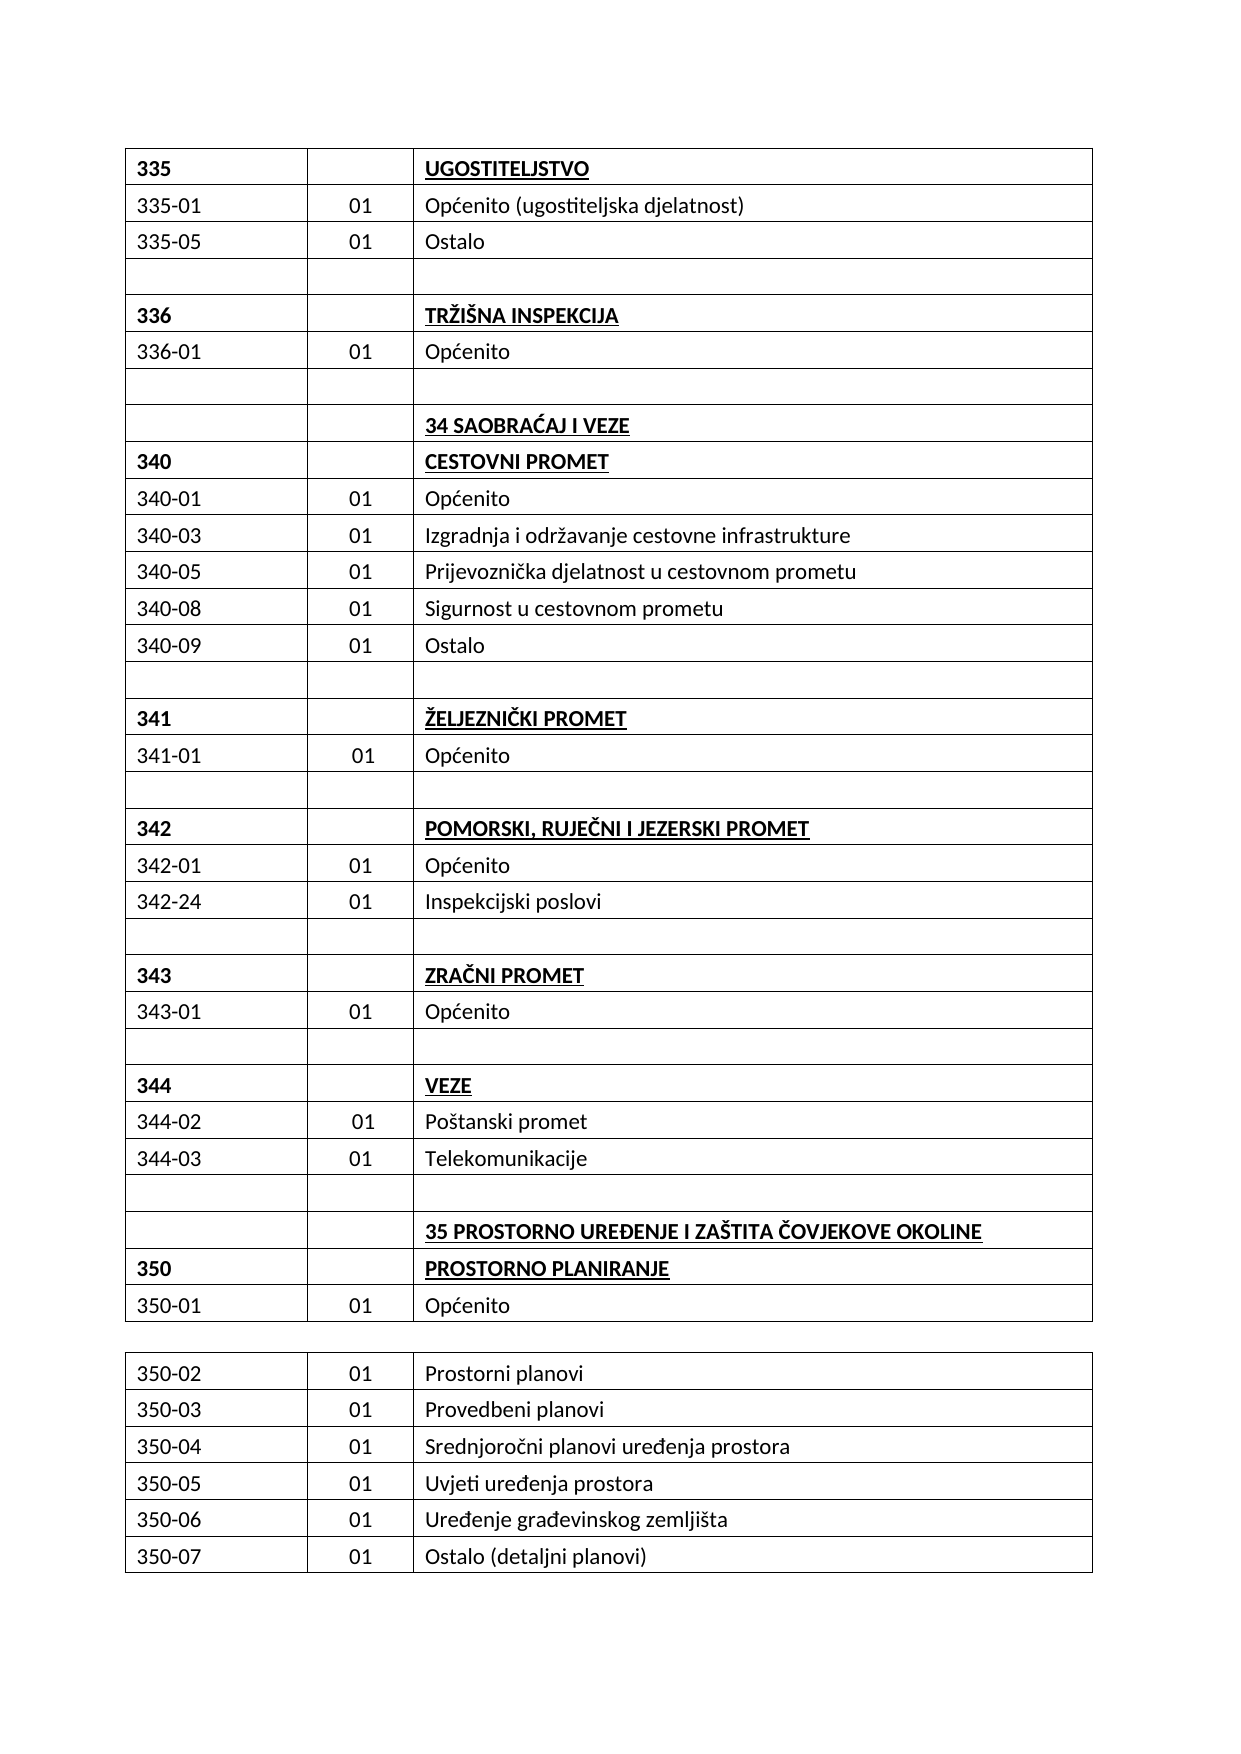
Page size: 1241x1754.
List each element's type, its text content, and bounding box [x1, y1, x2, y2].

table_cell [308, 955, 413, 991]
table_cell 335-01 [126, 185, 307, 221]
table_cell 01 [308, 992, 413, 1028]
table_cell [126, 772, 307, 808]
table_cell [414, 1029, 1092, 1064]
table_cell 34 SAOBRAĆAJ I VEZE [414, 405, 1092, 441]
table_cell 01 [308, 1500, 413, 1536]
table_cell POMORSKI, RUJEČNI I JEZERSKI PROMET [414, 809, 1092, 844]
table_cell [308, 259, 413, 294]
table_cell Sigurnost u cestovnom prometu [414, 589, 1092, 624]
table_cell ZRAČNI PROMET [414, 955, 1092, 991]
table_cell 01 [308, 515, 413, 551]
table_cell 01 [308, 1390, 413, 1426]
table_cell [308, 442, 413, 478]
table_cell 01 [308, 1285, 413, 1321]
table_cell Ostalo [414, 222, 1092, 258]
table_cell VEZE [414, 1065, 1092, 1101]
table_cell 344 [126, 1065, 307, 1101]
table_cell 350-04 [126, 1427, 307, 1462]
table_cell 342-24 [126, 882, 307, 918]
table_cell 342 [126, 809, 307, 844]
table_cell Ostalo (detaljni planovi) [414, 1537, 1092, 1572]
table_cell 340 [126, 442, 307, 478]
table_cell Općenito [414, 1285, 1092, 1321]
table_cell 01 [308, 332, 413, 368]
table_cell Općenito [414, 735, 1092, 771]
table_cell 01 [308, 1427, 413, 1462]
table_cell 342-01 [126, 845, 307, 881]
table_cell 01 [308, 845, 413, 881]
table_cell [126, 1212, 307, 1248]
table_cell 343 [126, 955, 307, 991]
table_cell [308, 809, 413, 844]
table_cell Općenito [414, 332, 1092, 368]
table_cell [126, 405, 307, 441]
table_cell 350-03 [126, 1390, 307, 1426]
table_cell 01 [308, 185, 413, 221]
table_cell Općenito [414, 845, 1092, 881]
table_cell PROSTORNO PLANIRANJE [414, 1249, 1092, 1284]
table_cell [308, 405, 413, 441]
table_cell [414, 259, 1092, 294]
table_cell [308, 1249, 413, 1284]
table_cell [308, 295, 413, 331]
table_cell 350-07 [126, 1537, 307, 1572]
table_cell Izgradnja i održavanje cestovne infrastrukture [414, 515, 1092, 551]
table_cell 335 [126, 149, 307, 184]
table_cell TRŽIŠNA INSPEKCIJA [414, 295, 1092, 331]
table_cell [414, 919, 1092, 954]
table_cell 350-06 [126, 1500, 307, 1536]
table_cell [126, 259, 307, 294]
table_cell 343-01 [126, 992, 307, 1028]
table_cell [308, 1175, 413, 1211]
table_cell Uvjeti uređenja prostora [414, 1463, 1092, 1499]
table_cell [126, 369, 307, 404]
table_cell CESTOVNI PROMET [414, 442, 1092, 478]
table_cell 01 [308, 479, 413, 514]
table_cell 340-03 [126, 515, 307, 551]
table_cell 350-05 [126, 1463, 307, 1499]
table_cell 01 [308, 625, 413, 661]
table_cell [308, 1029, 413, 1064]
table_cell [308, 1212, 413, 1248]
table_cell 340-08 [126, 589, 307, 624]
table_cell 01 [308, 735, 413, 771]
table_cell [126, 662, 307, 698]
table_cell [126, 1029, 307, 1064]
table_cell 340-05 [126, 552, 307, 588]
table_cell Općenito [414, 479, 1092, 514]
table_cell Srednjoročni planovi uređenja prostora [414, 1427, 1092, 1462]
table_cell 01 [308, 1463, 413, 1499]
table_cell 341-01 [126, 735, 307, 771]
table_cell Općenito (ugostiteljska djelatnost) [414, 185, 1092, 221]
table_cell [308, 149, 413, 184]
table_cell 35 PROSTORNO UREĐENJE I ZAŠTITA ČOVJEKOVE OKOLINE [414, 1212, 1092, 1248]
table_cell 335-05 [126, 222, 307, 258]
table_cell 344-02 [126, 1102, 307, 1138]
table_cell Općenito [414, 992, 1092, 1028]
table_cell 01 [308, 222, 413, 258]
table_cell 01 [308, 589, 413, 624]
table_cell [126, 1175, 307, 1211]
table_cell [308, 1065, 413, 1101]
table_cell 336 [126, 295, 307, 331]
table_cell [308, 662, 413, 698]
table_header Prostorni planovi [414, 1353, 1092, 1389]
table_cell ŽELJEZNIČKI PROMET [414, 699, 1092, 734]
table_cell Provedbeni planovi [414, 1390, 1092, 1426]
table_cell Ostalo [414, 625, 1092, 661]
table_cell [308, 699, 413, 734]
table_cell Inspekcijski poslovi [414, 882, 1092, 918]
table_cell [308, 919, 413, 954]
table_cell 01 [308, 552, 413, 588]
table_cell 350-01 [126, 1285, 307, 1321]
table_cell 01 [308, 1139, 413, 1174]
table_cell [126, 919, 307, 954]
table_cell [414, 369, 1092, 404]
table_cell 350 [126, 1249, 307, 1284]
table_cell 01 [308, 1102, 413, 1138]
table_cell [414, 1175, 1092, 1211]
table_cell [308, 772, 413, 808]
table_header 350-02 [126, 1353, 307, 1389]
table_cell [308, 369, 413, 404]
table_cell 344-03 [126, 1139, 307, 1174]
table_cell Poštanski promet [414, 1102, 1092, 1138]
table_cell 340-01 [126, 479, 307, 514]
table_header 01 [308, 1353, 413, 1389]
table_cell Telekomunikacije [414, 1139, 1092, 1174]
table_cell 340-09 [126, 625, 307, 661]
table_cell 336-01 [126, 332, 307, 368]
table_cell Prijevoznička djelatnost u cestovnom prometu [414, 552, 1092, 588]
table_cell UGOSTITELJSTVO [414, 149, 1092, 184]
table_cell Uređenje građevinskog zemljišta [414, 1500, 1092, 1536]
table_cell 341 [126, 699, 307, 734]
table_cell 01 [308, 1537, 413, 1572]
table_cell [414, 662, 1092, 698]
table_cell 01 [308, 882, 413, 918]
table_cell [414, 772, 1092, 808]
